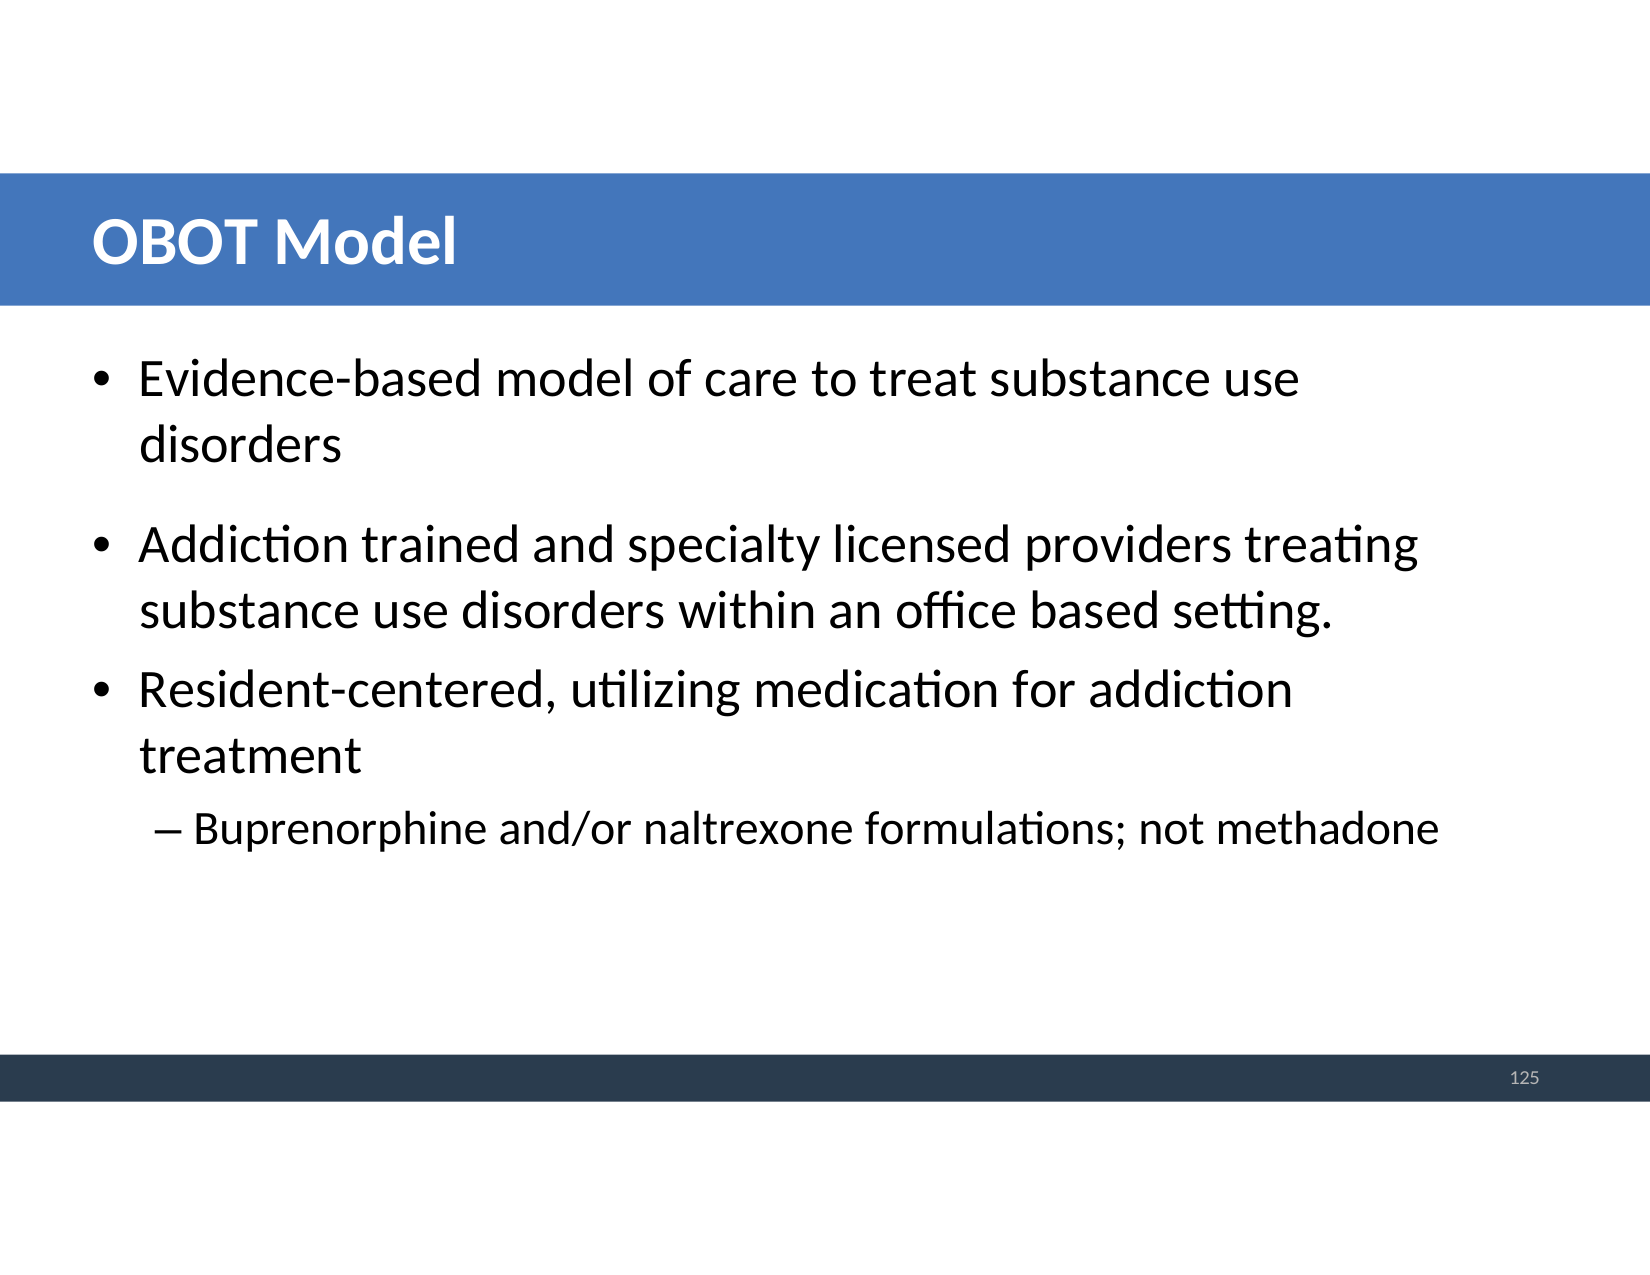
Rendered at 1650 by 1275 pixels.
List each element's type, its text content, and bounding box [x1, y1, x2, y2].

list Resident-centered, utilizing medication for addiction treatment [92, 655, 1310, 787]
list Addiction trained and specialty licensed providers treating substance use disorders within an office based setting. [92, 510, 1438, 642]
list Buprenorphine and/or naltrexone formulations; not methadone [154, 798, 1650, 857]
list Evidence-based model of care to treat substance use disorders [92, 344, 1315, 476]
